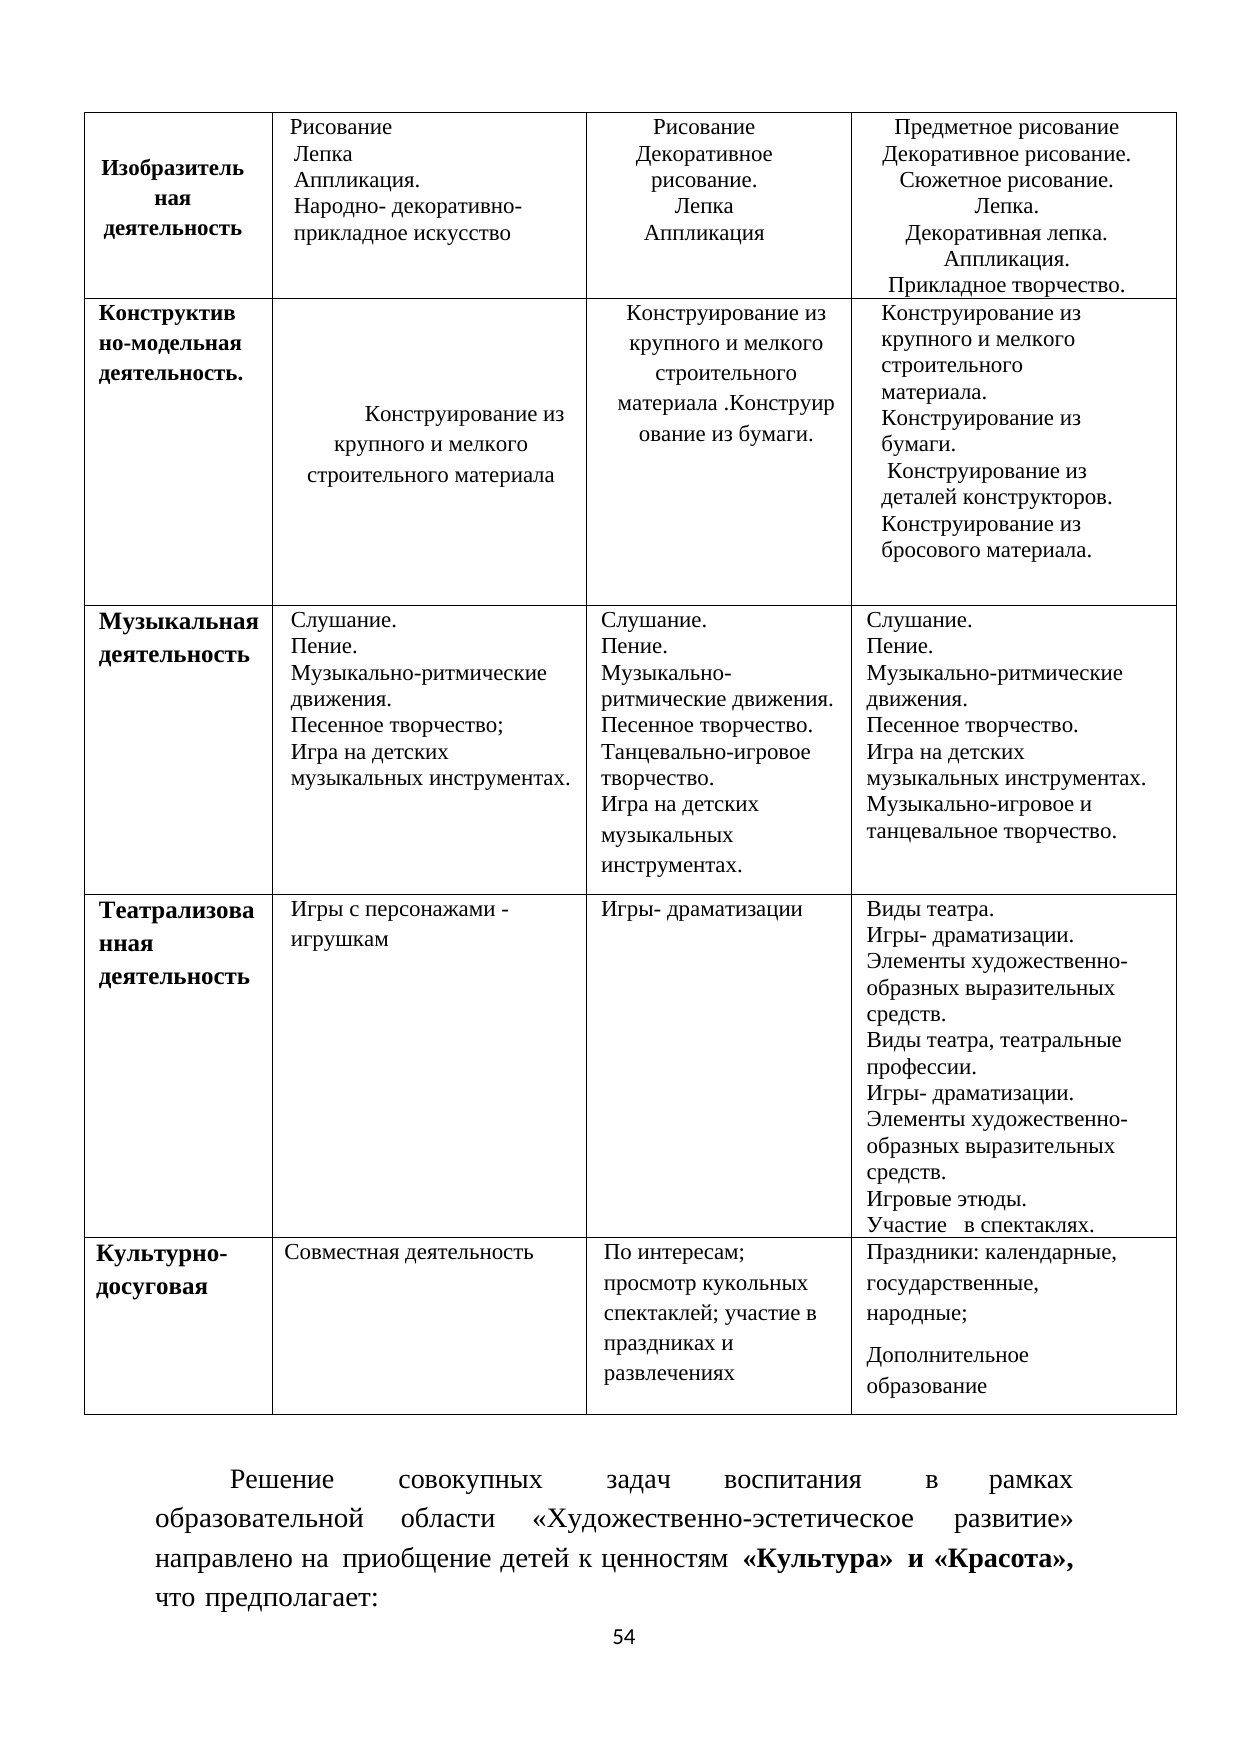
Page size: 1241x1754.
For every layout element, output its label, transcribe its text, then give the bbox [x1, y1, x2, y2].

table_cell Игры с персонажами -игрушкам [273, 895, 586, 1237]
table_cell Совместная деятельность [273, 1238, 586, 1414]
table_cell Слушание. Пение. Музыкально-ритмические движения. Песенное творчество. Танцевально-игровое творчество. Игра на детских музыкальных инструментах. [587, 606, 851, 894]
table_cell Рисование Декоративное рисование. Лепка Аппликация [587, 113, 851, 298]
text Решение совокупных задач воспитания в рамках образовательной области «Художественно-эстетическое развитие» направлено на приобщение детей к ценностям «Культура» и «Красота», что предполагает: [155, 1462, 1074, 1613]
table_cell Рисование Лепка Аппликация. Народно- декоративно- прикладное искусство [273, 113, 586, 298]
table_cell Театрализованная деятельность [85, 895, 272, 1237]
table_cell Слушание. Пение. Музыкально-ритмические движения. Песенное творчество. Игра на детских музыкальных инструментах. Музыкально-игровое и танцевальное творчество. [852, 606, 1176, 894]
table_cell Конструирование из крупного и мелкого строительного материала .Конструирование из бумаги. [587, 299, 851, 605]
table_cell Музыкальная деятельность [85, 606, 272, 894]
table_cell По интересам; просмотр кукольных спектаклей; участие в праздниках и развлечениях [587, 1238, 851, 1414]
table_cell Слушание. Пение. Музыкально-ритмические движения. Песенное творчество; Игра на детских музыкальных инструментах. [273, 606, 586, 894]
table_cell Конструирование из крупного и мелкого строительного материала. Конструирование из бумаги. Конструирование из деталей конструкторов. Конструирование из бросового материала. [852, 299, 1176, 605]
table_cell Конструирование из крупного и мелкого строительного материала [273, 299, 586, 605]
table_cell Изобразительная деятельность [85, 113, 272, 298]
table_cell Предметное рисование Декоративное рисование. Сюжетное рисование. Лепка. Декоративная лепка. Аппликация. Прикладное творчество. [852, 113, 1176, 298]
table_cell Игры- драматизации [587, 895, 851, 1237]
table_cell Виды театра. Игры- драматизации. Элементы художественно- образных выразительных средств. Виды театра, театральные профессии. Игры- драматизации. Элементы художественно- образных выразительных средств. Игровые этюды. Участие в спектаклях. [852, 895, 1176, 1237]
table_cell Культурно- досуговая [85, 1238, 272, 1414]
table_cell Праздники: календарные, государственные, народные; Дополнительное образование [852, 1238, 1176, 1414]
table_cell Конструктивно-модельная деятельность. [85, 299, 272, 605]
